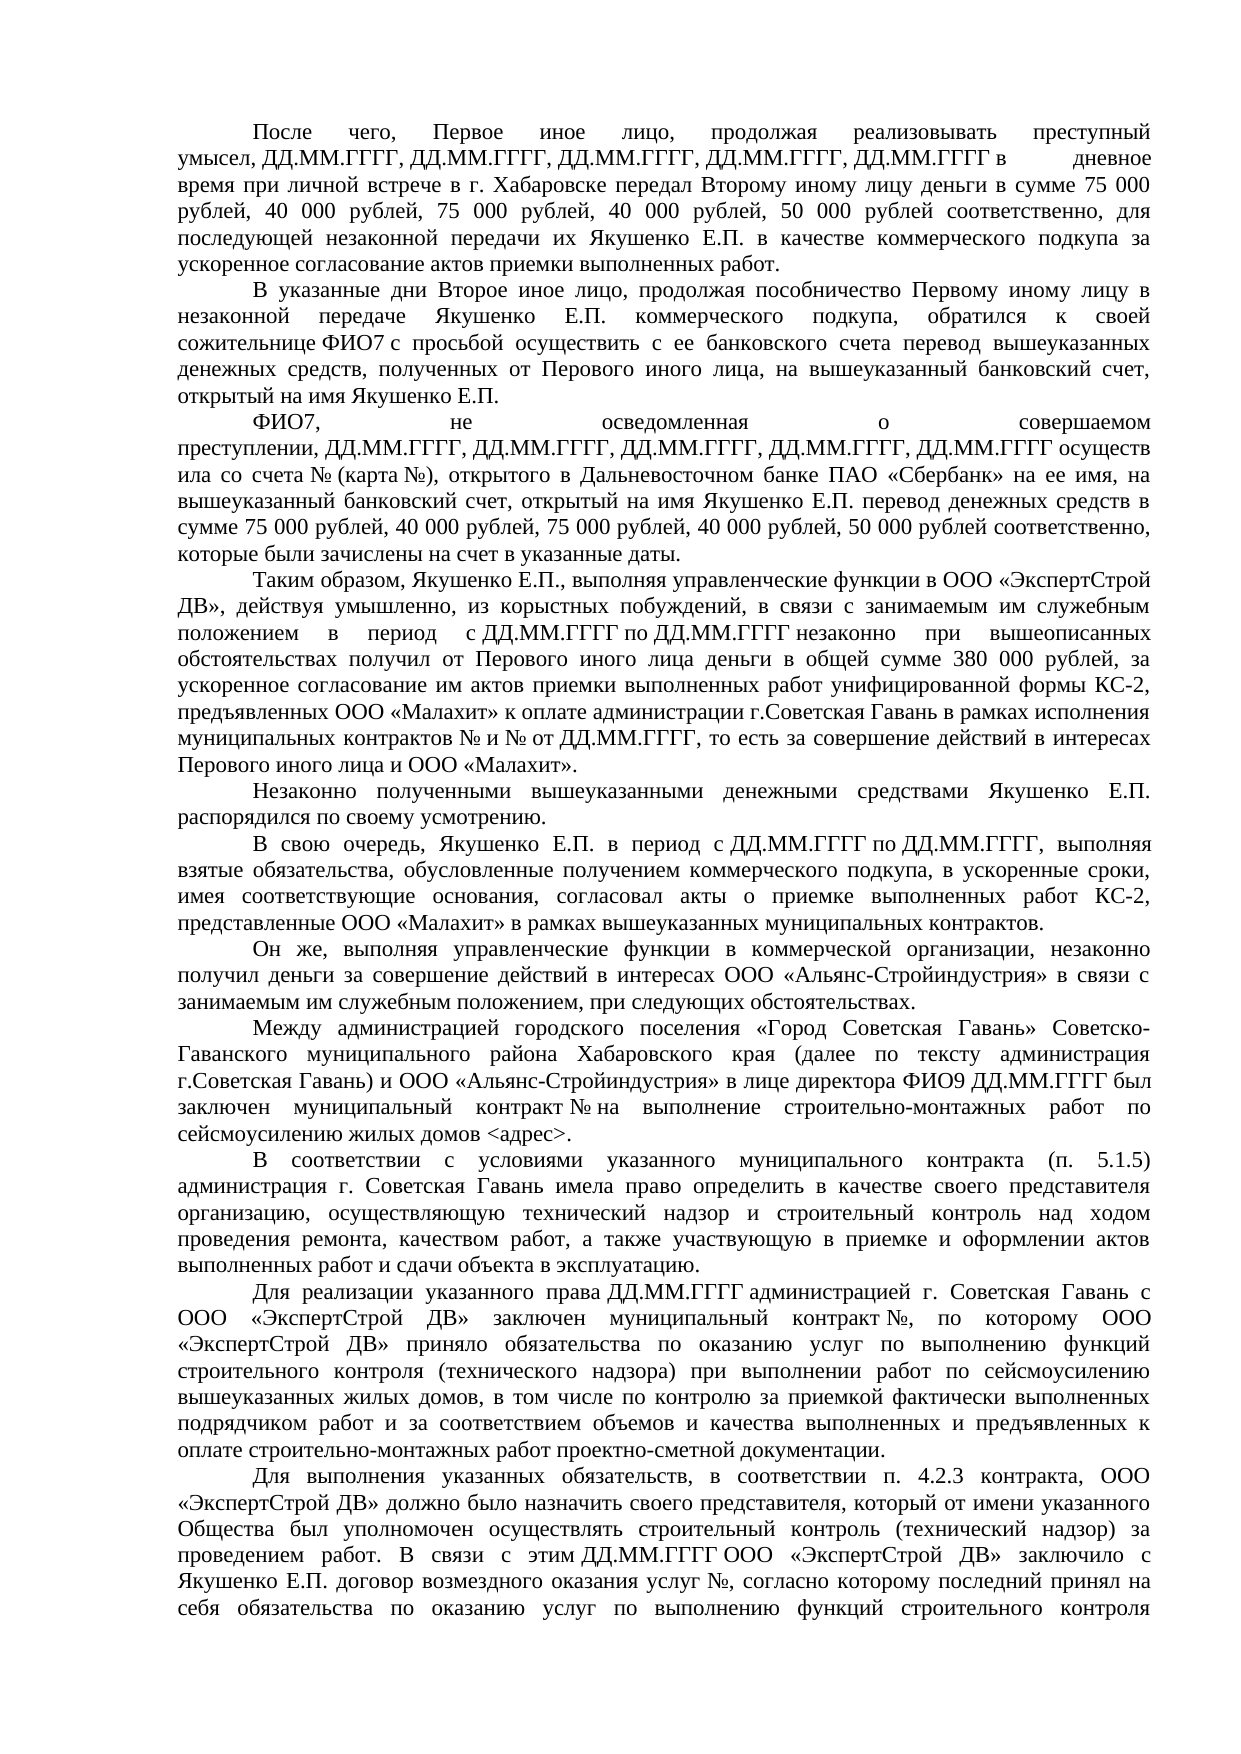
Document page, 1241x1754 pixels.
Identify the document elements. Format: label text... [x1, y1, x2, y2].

text Незаконно полученными вышеуказанными денежными средствами Якушенко Е.П. распорядился по своему усмотрению. [177, 777, 1152, 830]
text В соответствии с условиями указанного муниципального контракта (п. 5.1.5) администрация г. Советская Гавань имела право определить в качестве своего представителя организацию, осуществляющую технический надзор и строительный контроль над ходом проведения ремонта, качеством работ, а также участвующую в приемке и оформлении актов выполненных работ и сдачи объекта в эксплуатацию. [177, 1146, 1152, 1278]
text После чего, Первое иное лицо, продолжая реализовывать преступный умысел, ДД.ММ.ГГГГ, ДД.ММ.ГГГГ, ДД.ММ.ГГГГ, ДД.ММ.ГГГГ, ДД.ММ.ГГГГ в дневное время при личной встрече в г. Хабаровске передал Второму иному лицу деньги в сумме 75 000 рублей, 40 000 рублей, 75 000 рублей, 40 000 рублей, 50 000 рублей соответственно, для последующей незаконной передачи их Якушенко Е.П. в качестве коммерческого подкупа за ускоренное согласование актов приемки выполненных работ. [177, 118, 1152, 276]
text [177, 1462, 1152, 1620]
text В указанные дни Второе иное лицо, продолжая пособничество Первому иному лицу в незаконной передаче Якушенко Е.П. коммерческого подкупа, обратился к своей сожительнице ФИО7 с просьбой осуществить с ее банковского счета перевод вышеуказанных денежных средств, полученных от Перового иного лица, на вышеуказанный банковский счет, открытый на имя Якушенко Е.П. [177, 276, 1152, 408]
text ФИО7, не осведомленная о совершаемом преступлении, ДД.ММ.ГГГГ, ДД.ММ.ГГГГ, ДД.ММ.ГГГГ, ДД.ММ.ГГГГ, ДД.ММ.ГГГГ осуществила со счета № (карта №), открытого в Дальневосточном банке ПАО «Сбербанк» на ее имя, на вышеуказанный банковский счет, открытый на имя Якушенко Е.П. перевод денежных средств в сумме 75 000 рублей, 40 000 рублей, 75 000 рублей, 40 000 рублей, 50 000 рублей соответственно, которые были зачислены на счет в указанные даты. [177, 408, 1152, 566]
text В свою очередь, Якушенко Е.П. в период с ДД.ММ.ГГГГ по ДД.ММ.ГГГГ, выполняя взятые обязательства, обусловленные получением коммерческого подкупа, в ускоренные сроки, имея соответствующие основания, согласовал акты о приемке выполненных работ КС-2, представленные ООО «Малахит» в рамках вышеуказанных муниципальных контрактов. [177, 830, 1152, 935]
text Для реализации указанного права ДД.ММ.ГГГГ администрацией г. Советская Гавань с ООО «ЭкспертСтрой ДВ» заключен муниципальный контракт №, по которому ООО «ЭкспертСтрой ДВ» приняло обязательства по оказанию услуг по выполнению функций строительного контроля (технического надзора) при выполнении работ по сейсмоусилению вышеуказанных жилых домов, в том числе по контролю за приемкой фактически выполненных подрядчиком работ и за соответствием объемов и качества выполненных и предъявленных к оплате строительно-монтажных работ проектно-сметной документации. [177, 1278, 1152, 1462]
text Таким образом, Якушенко Е.П., выполняя управленческие функции в ООО «ЭкспертСтрой ДВ», действуя умышленно, из корыстных побуждений, в связи с занимаемым им служебным положением в период с ДД.ММ.ГГГГ по ДД.ММ.ГГГГ незаконно при вышеописанных обстоятельствах получил от Перового иного лица деньги в общей сумме 380 000 рублей, за ускоренное согласование им актов приемки выполненных работ унифицированной формы КС-2, предъявленных ООО «Малахит» к оплате администрации г.Советская Гавань в рамках исполнения муниципальных контрактов № и № от ДД.ММ.ГГГГ, то есть за совершение действий в интересах Перового иного лица и ООО «Малахит». [177, 566, 1152, 777]
text Между администрацией городского поселения «Город Советская Гавань» Советско-Гаванского муниципального района Хабаровского края (далее по тексту администрация г.Советская Гавань) и ООО «Альянс-Стройиндустрия» в лице директора ФИО9 ДД.ММ.ГГГГ был заключен муниципальный контракт № на выполнение строительно-монтажных работ по сейсмоусилению жилых домов <адрес>. [177, 1014, 1152, 1146]
text Он же, выполняя управленческие функции в коммерческой организации, незаконно получил деньги за совершение действий в интересах ООО «Альянс-Стройиндустрия» в связи с занимаемым им служебным положением, при следующих обстоятельствах. [177, 935, 1152, 1014]
